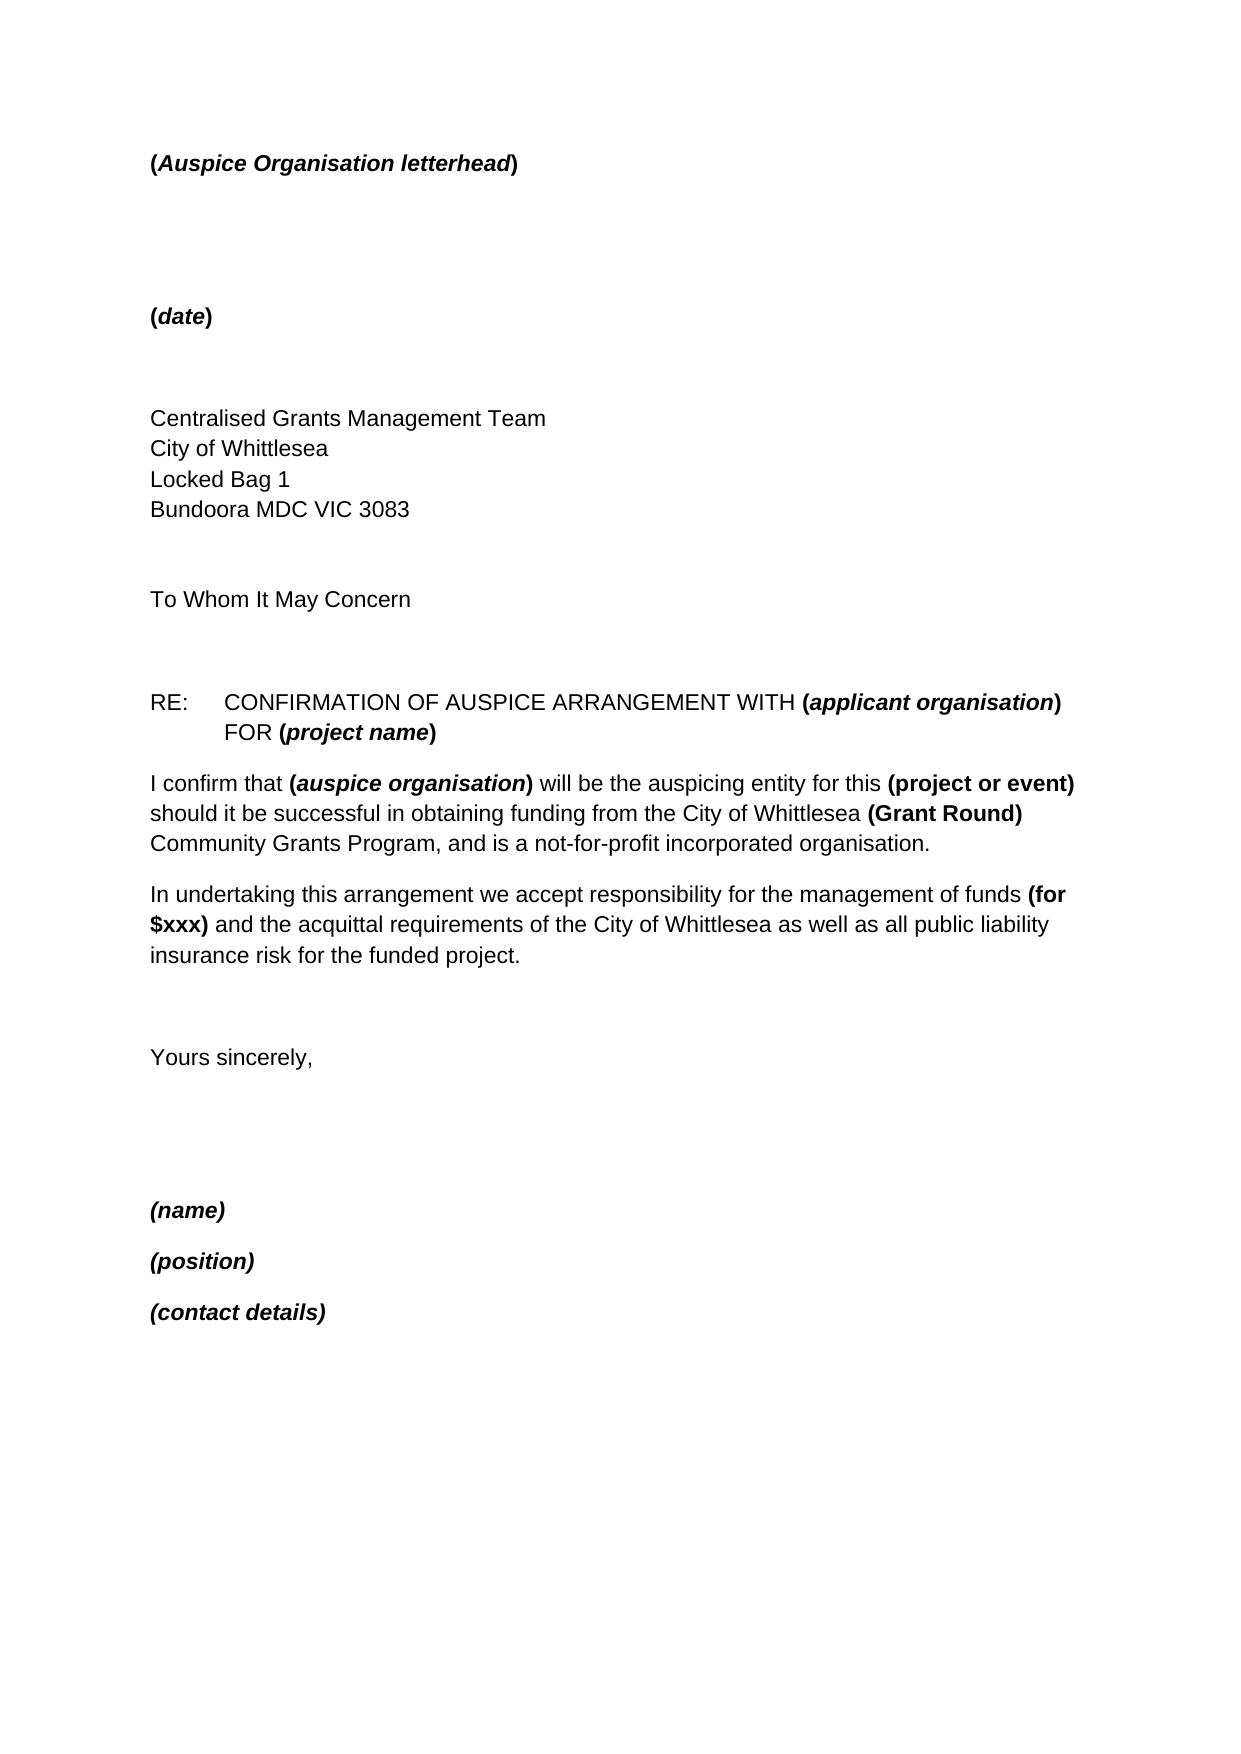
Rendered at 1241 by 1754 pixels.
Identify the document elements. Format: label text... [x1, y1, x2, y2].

text Locked Bag 1 [150, 466, 1090, 492]
text City of Whittlesea [150, 435, 1090, 462]
text (position) [150, 1248, 1090, 1274]
text Bundoora MDC VIC 3083 [150, 496, 1090, 522]
text Yours sincerely, [150, 1044, 1090, 1070]
text To Whom It May Concern [150, 586, 1090, 613]
text In undertaking this arrangement we accept responsibility for the management of funds (for $xxx) and the acquittal requirements of the City of Whittlesea as well as all public liability insurance risk for the funded project. [150, 881, 1090, 968]
text (name) [150, 1197, 1090, 1223]
text I confirm that (auspice organisation) will be the auspicing entity for this (project or event) should it be successful in obtaining funding from the City of Whittlesea (Grant Round) Community Grants Program, and is a not-for-profit incorporated organisation. [150, 770, 1090, 857]
text (Auspice Organisation letterhead) [150, 150, 1090, 176]
text (contact details) [150, 1299, 1090, 1325]
text (date) [150, 303, 1090, 329]
text RE: CONFIRMATION OF AUSPICE ARRANGEMENT WITH (applicant organisation) FOR (project name) [150, 688, 1090, 745]
text Centralised Grants Management Team [150, 405, 1090, 432]
